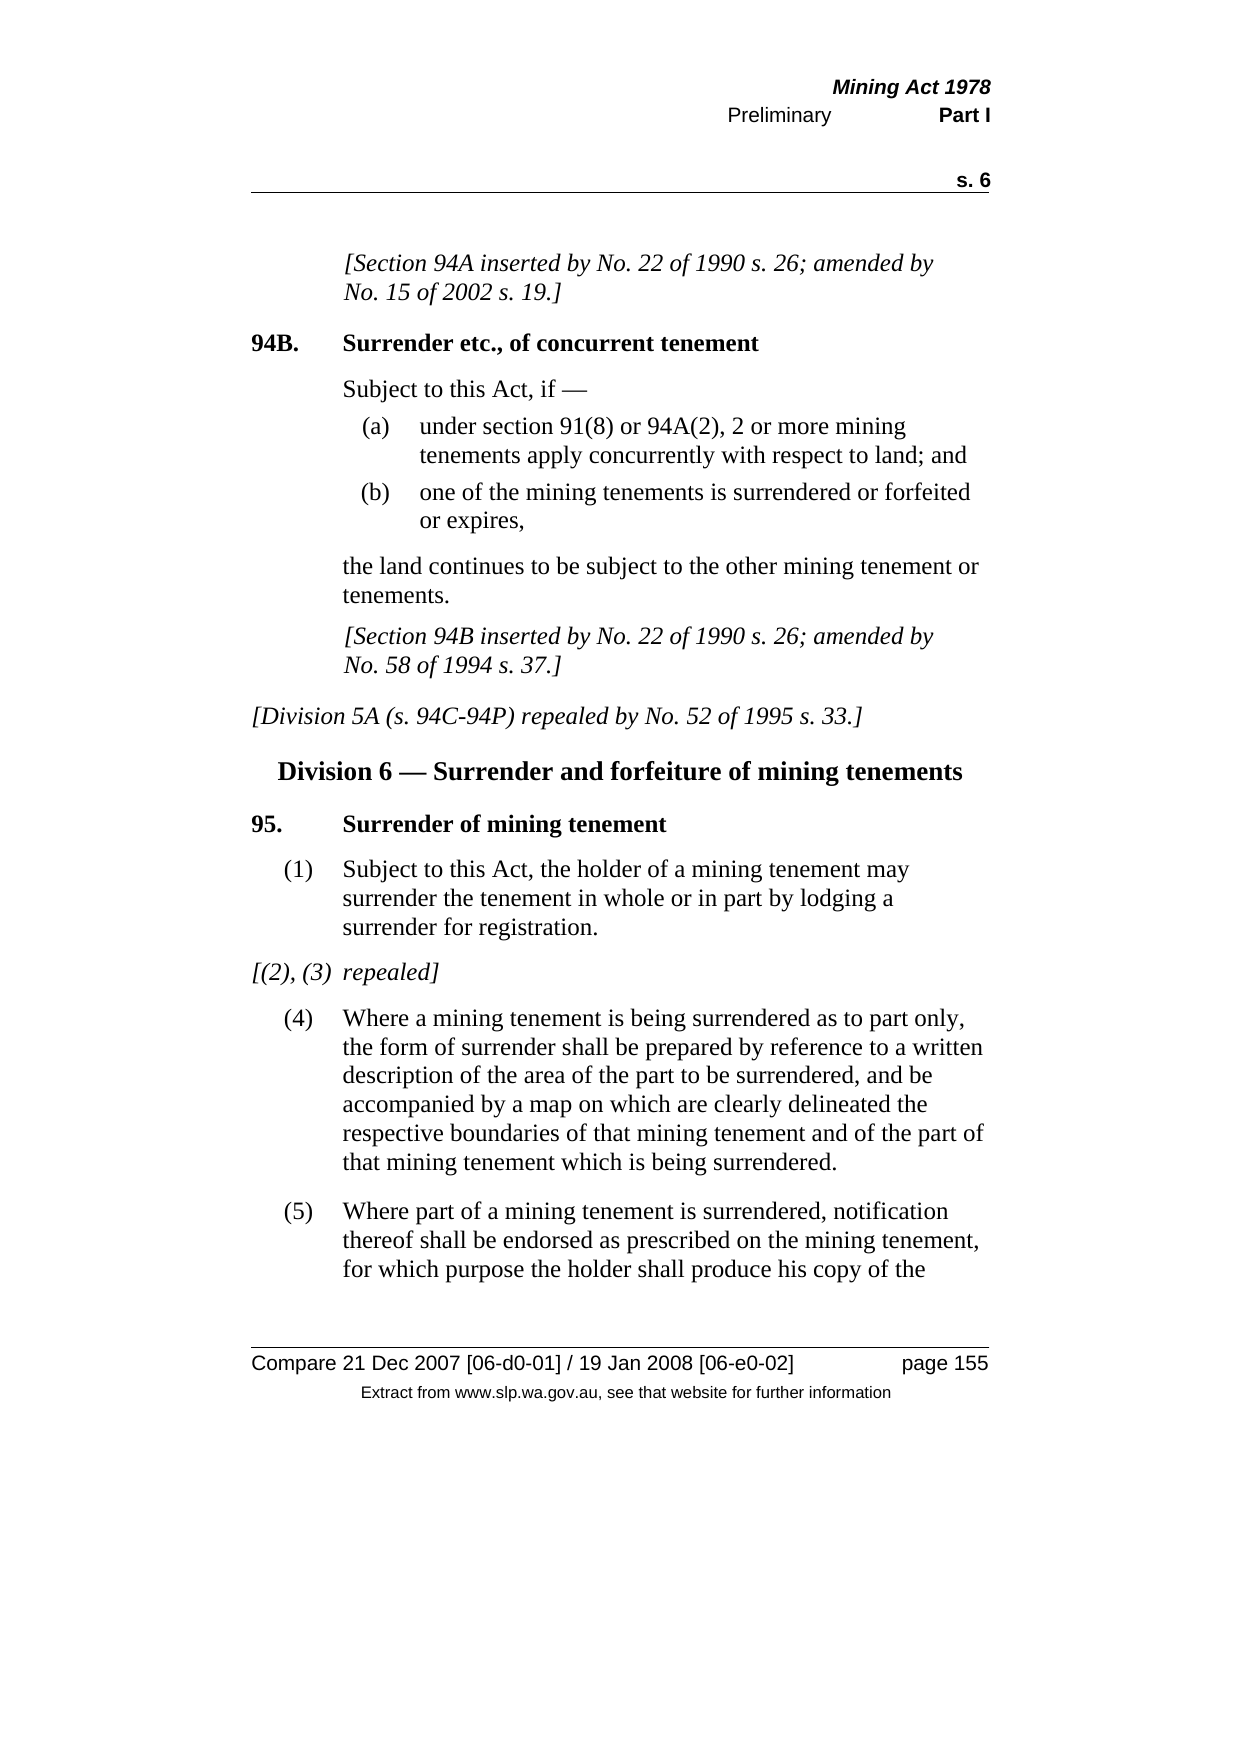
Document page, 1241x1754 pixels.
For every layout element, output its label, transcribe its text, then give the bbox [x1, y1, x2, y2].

subtitle Division 6 — Surrender and forfeiture of mining tenements [251, 755, 989, 786]
text [Section 94B inserted by No. 22 of 1990 s. 26; amended by No. 58 of 1994 s. 37.] [251, 621, 989, 678]
subtitle 95. Surrender of mining tenement [251, 809, 989, 838]
text (b) one of the mining tenements is surrendered or forfeited or expires, [251, 477, 989, 534]
text (a) under section 91(8) or 94A(2), 2 or more mining tenements apply concurrently with respect to land; and [251, 411, 989, 468]
text [(2), (3) repealed] [251, 957, 989, 986]
text [Division 5A (s. 94C-94P) repealed by No. 52 of 1995 s. 33.] [251, 701, 989, 730]
text (1) Subject to this Act, the holder of a mining tenement may surrender the tenement in whole or in part by lodging a surrender for registration. [251, 854, 989, 941]
text [Section 94A inserted by No. 22 of 1990 s. 26; amended by No. 15 of 2002 s. 19.] [251, 248, 989, 306]
text (4) Where a mining tenement is being surrendered as to part only, the form of surrender shall be prepared by reference to a written description of the area of the part to be surrendered, and be accompanied by a map on which are clearly delineated the respective boundaries of that mining tenement and of the part of that mining tenement which is being surrendered. [251, 1003, 989, 1175]
subtitle 94B. Surrender etc., of concurrent tenement [251, 328, 989, 357]
text Subject to this Act, if — [251, 374, 989, 403]
text the land continues to be subject to the other mining tenement or tenements. [251, 551, 989, 608]
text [251, 1196, 989, 1282]
